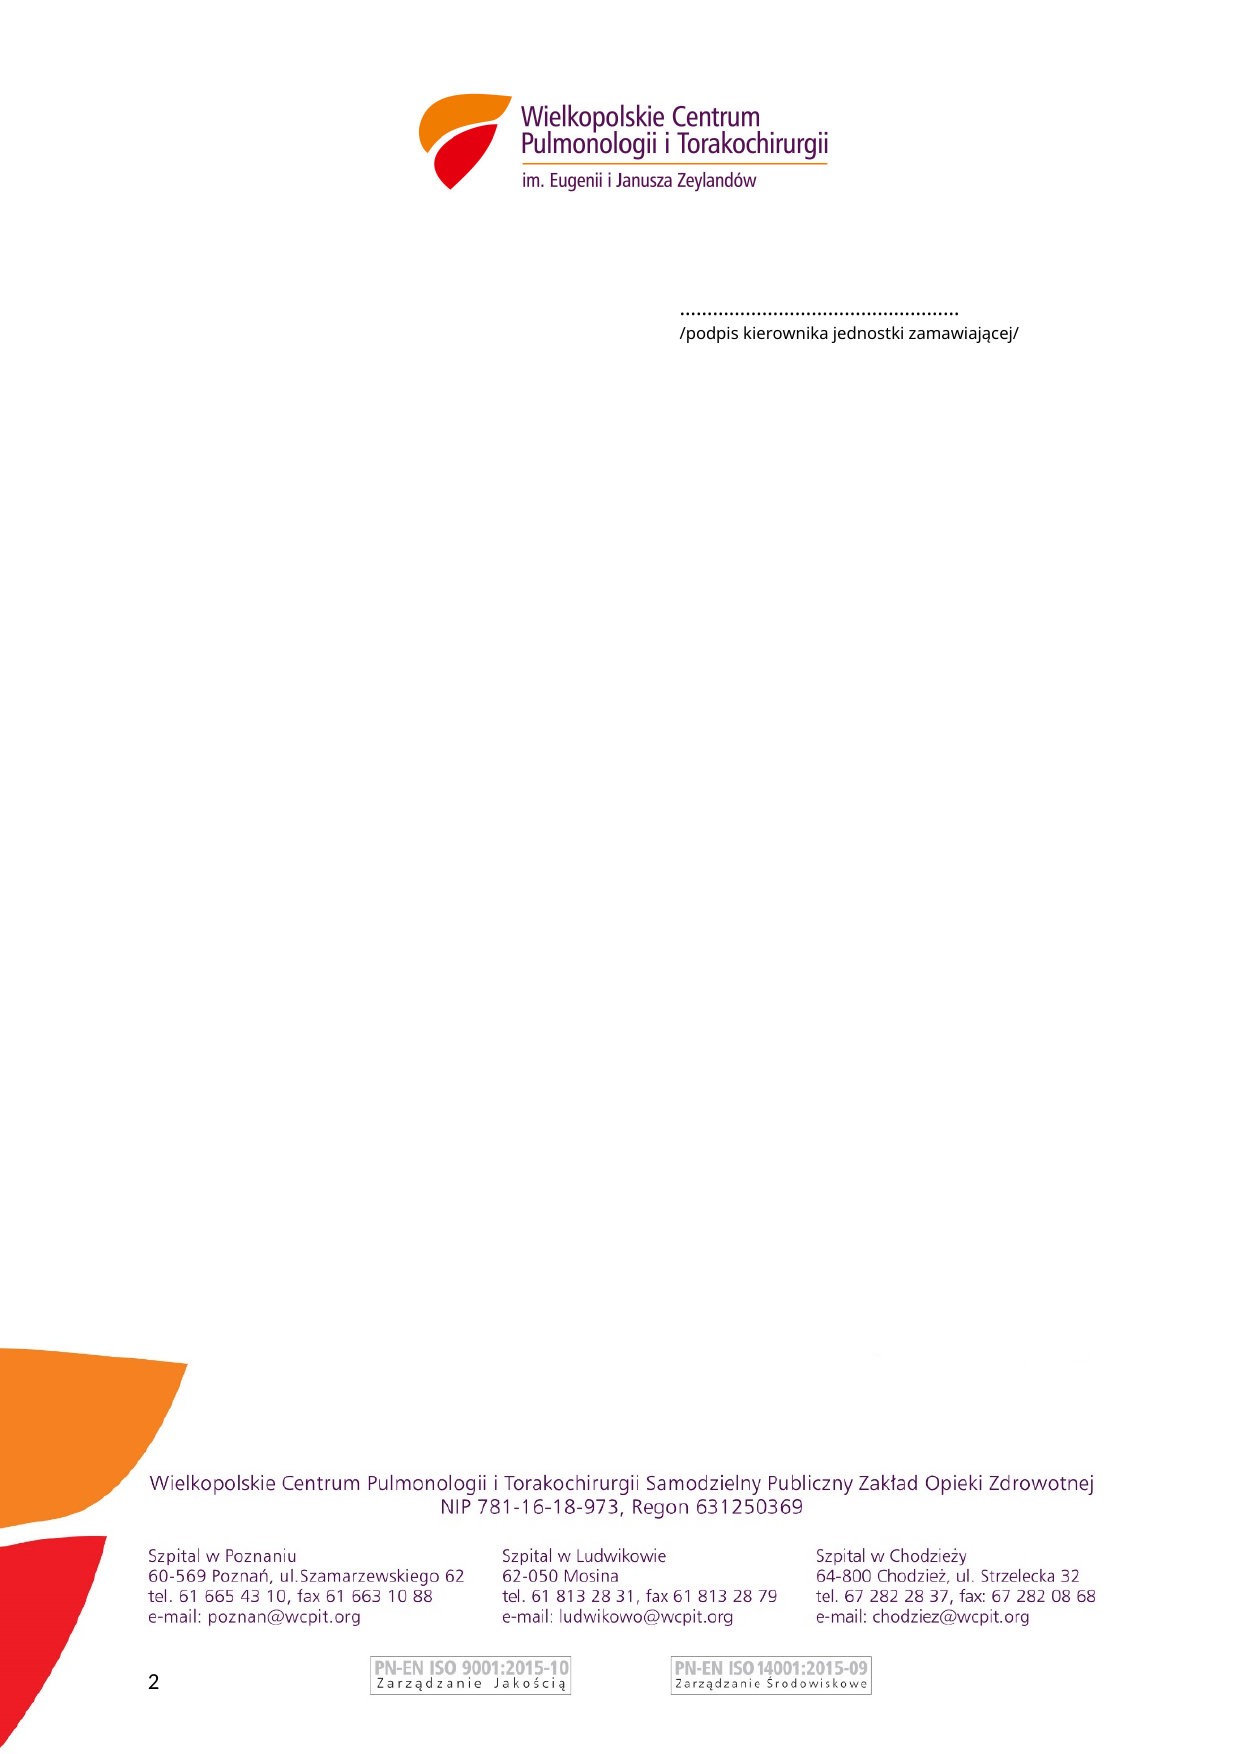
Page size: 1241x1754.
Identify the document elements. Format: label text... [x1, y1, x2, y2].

text /podpis kierownika jednostki zamawiającej/ [679, 322, 1092, 344]
picture [0, 1340, 1241, 1754]
text …………………………………………… [679, 293, 1092, 322]
picture [398, 0, 842, 207]
